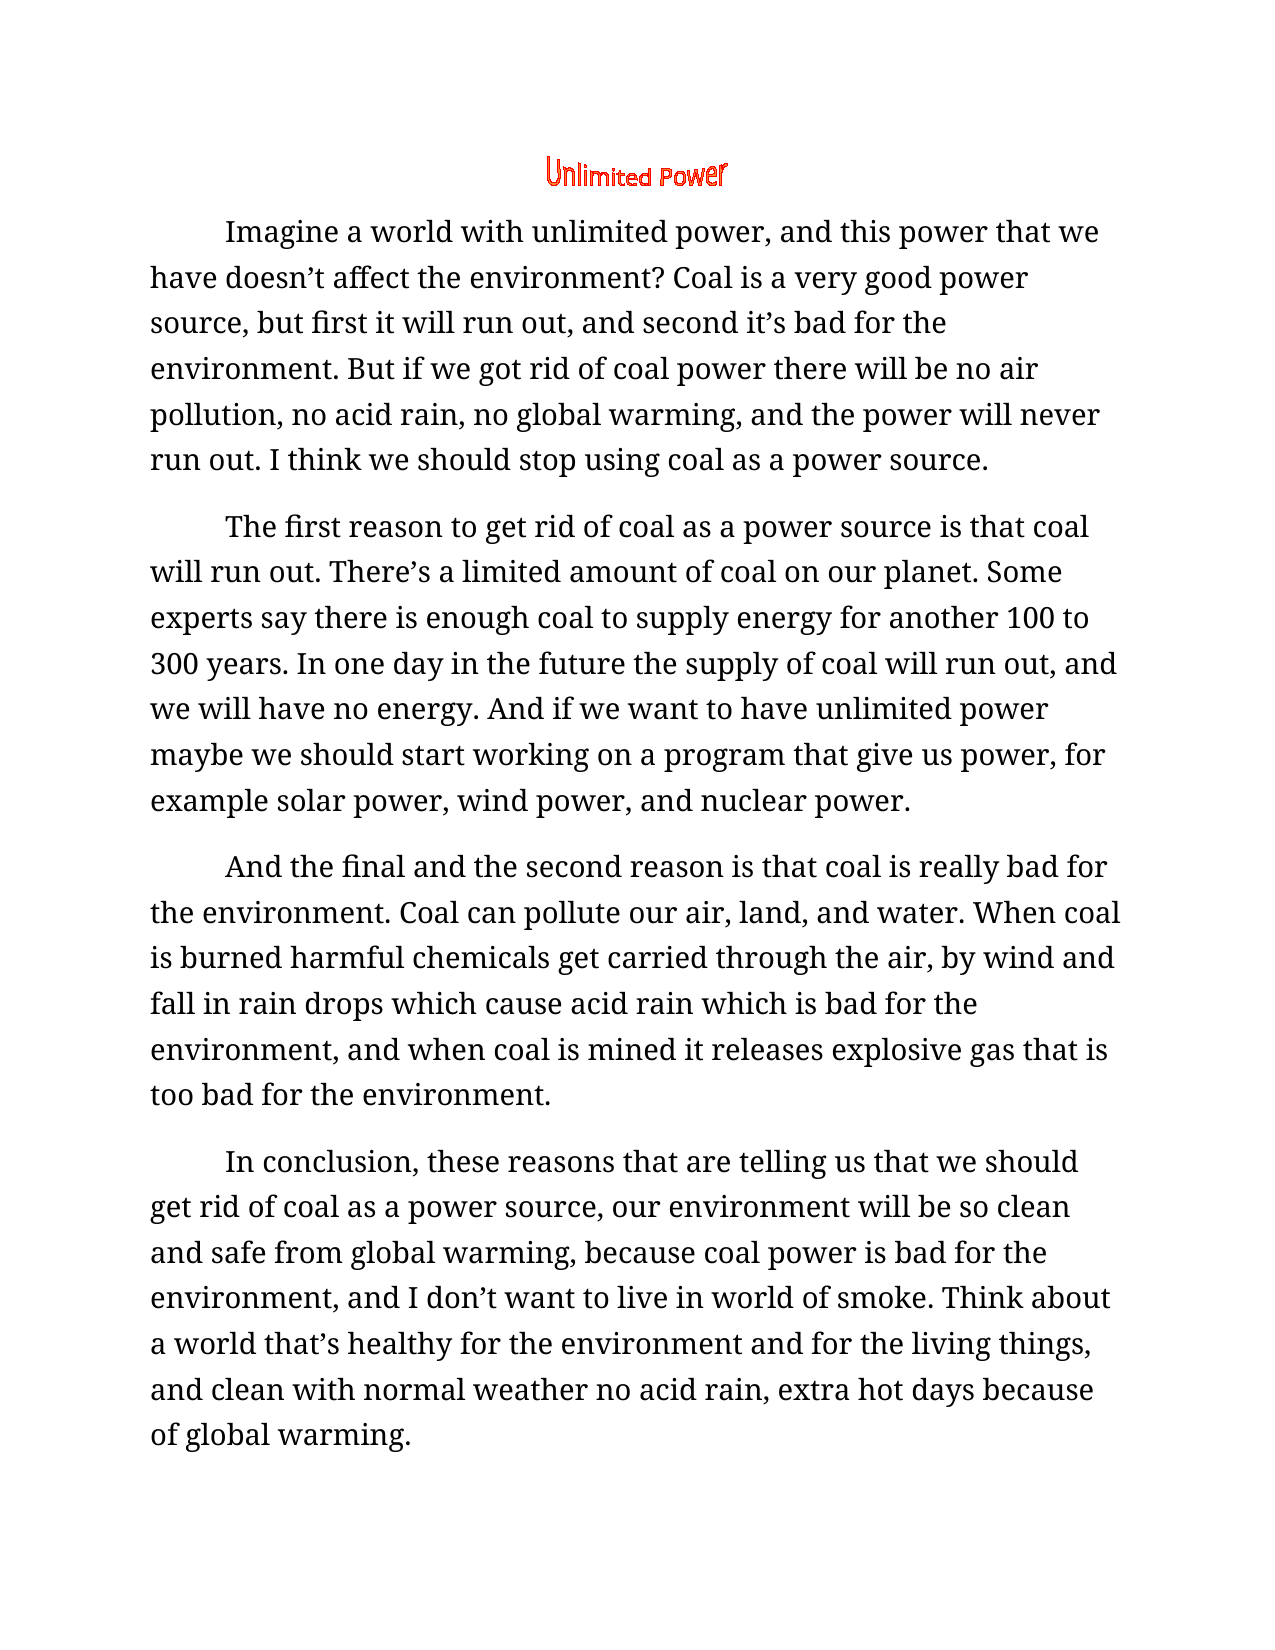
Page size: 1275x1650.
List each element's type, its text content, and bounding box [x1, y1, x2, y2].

text In conclusion, these reasons that are telling us that we should get rid of coal as a power source, our environment will be so clean and safe from global warming, because coal power is bad for the environment, and I don’t want to live in world of smoke. Think about a world that’s healthy for the environment and for the living things, and clean with normal weather no acid rain, extra hot days because of global warming. [150, 1141, 1125, 1454]
text Imagine a world with unlimited power, and this power that we have doesn’t affect the environment? Coal is a very good power source, but first it will run out, and second it’s bad for the environment. But if we got rid of coal power there will be no air pollution, no acid rain, no global warming, and the power will never run out. I think we should stop using coal as a power source. [150, 211, 1125, 479]
text And the final and the second reason is that coal is really bad for the environment. Coal can pollute our air, land, and water. When coal is burned harmful chemicals get carried through the air, by wind and fall in rain drops which cause acid rain which is bad for the environment, and when coal is mined it releases explosive gas that is too bad for the environment. [150, 846, 1125, 1114]
text The first reason to get rid of coal as a power source is that coal will run out. There’s a limited amount of coal on our planet. Some experts say there is enough coal to supply energy for another 100 to 300 years. In one day in the future the supply of coal will run out, and we will have no energy. And if we want to have unlimited power maybe we should start working on a program that give us power, for example solar power, wind power, and nuclear power. [150, 506, 1125, 819]
